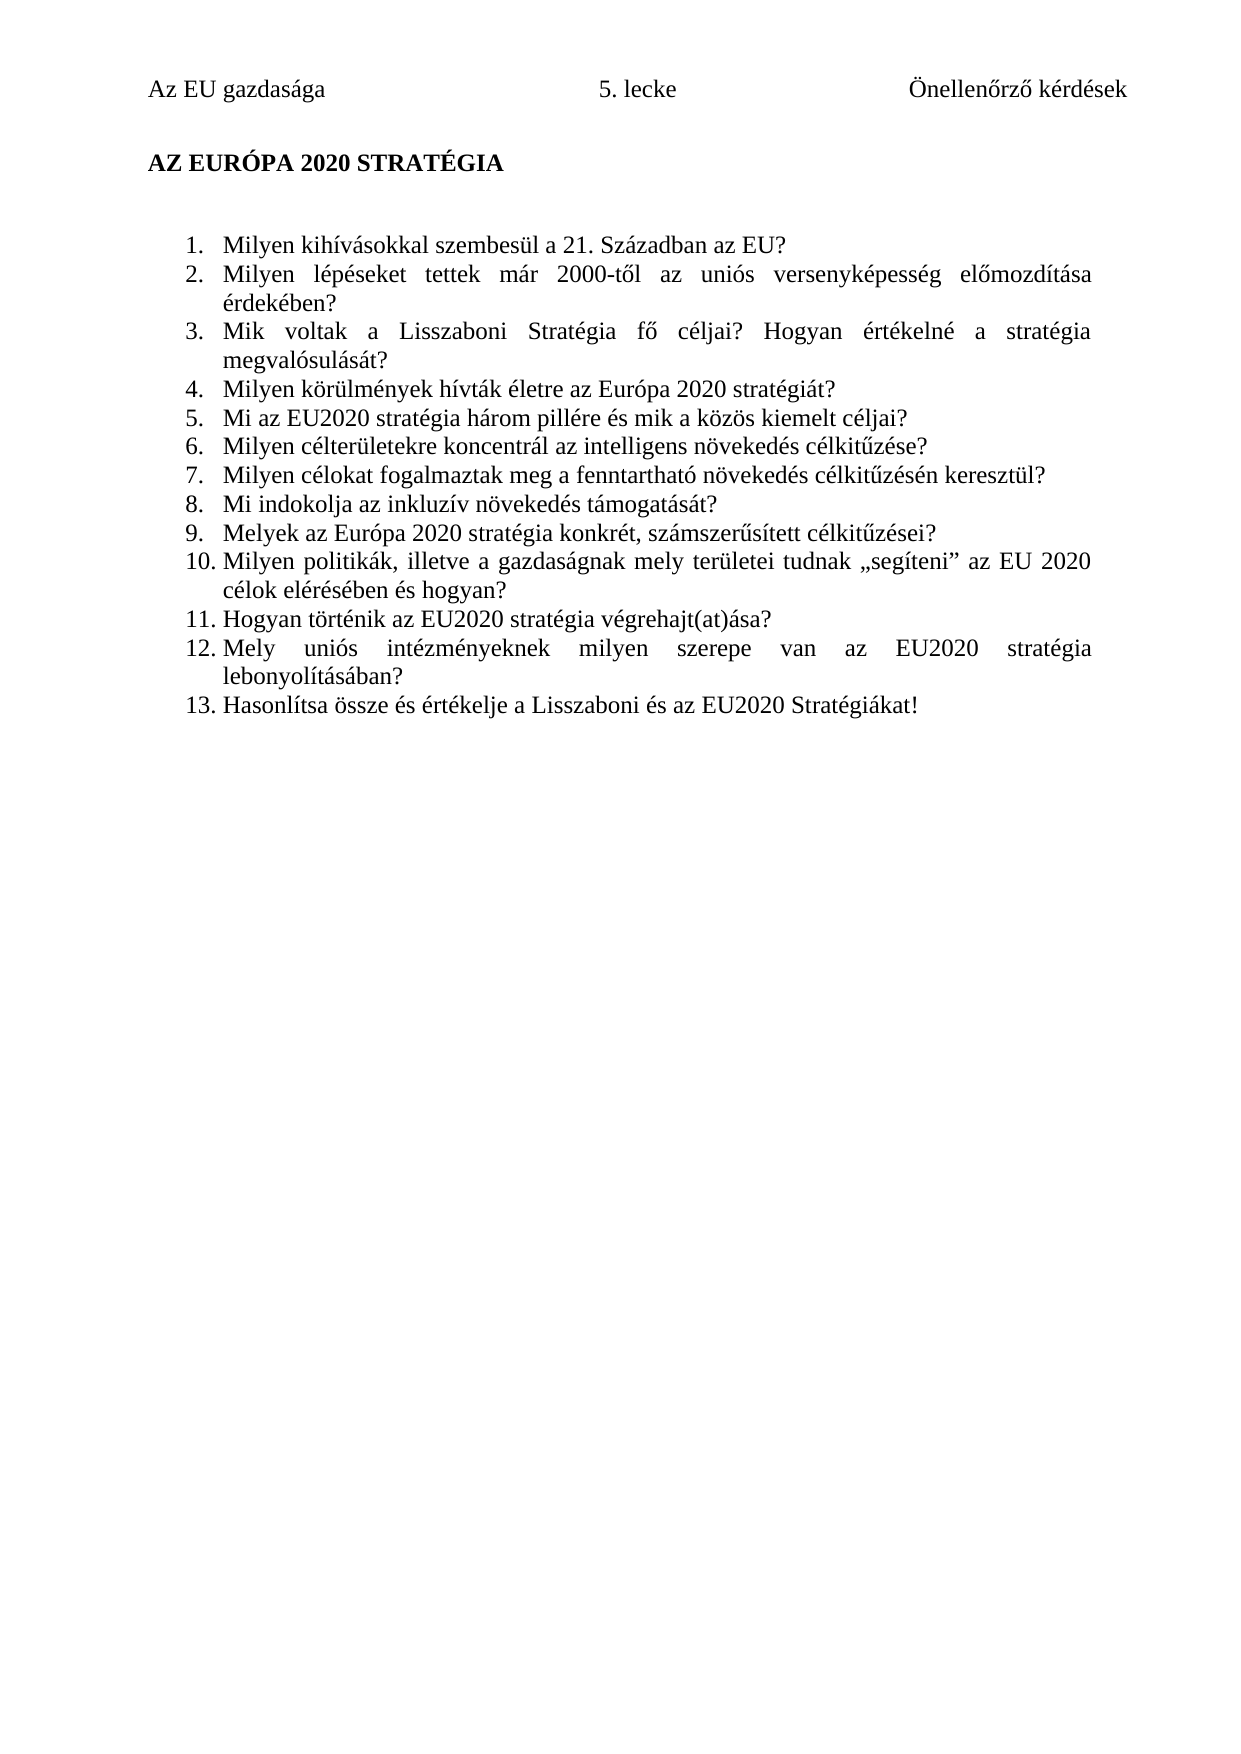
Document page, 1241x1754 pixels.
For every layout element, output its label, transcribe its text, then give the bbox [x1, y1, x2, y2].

text AZ EURÓPA 2020 STRATÉGIA [148, 148, 1093, 176]
list Hasonlítsa össze és értékelje a Lisszaboni és az EU2020 Stratégiákat! [185, 690, 1093, 719]
list Milyen célokat fogalmaztak meg a fenntartható növekedés célkitűzésén keresztül? [185, 460, 1093, 489]
list Mik voltak a Lisszaboni Stratégia fő céljai? Hogyan értékelné a stratégia megvalósulását? [185, 316, 1093, 374]
list Mi indokolja az inkluzív növekedés támogatását? [185, 489, 1093, 518]
list Hogyan történik az EU2020 stratégia végrehajt(at)ása? [185, 604, 1093, 633]
list Mi az EU2020 stratégia három pillére és mik a közös kiemelt céljai? [185, 403, 1093, 431]
list Melyek az Európa 2020 stratégia konkrét, számszerűsített célkitűzései? [185, 518, 1093, 546]
list Milyen politikák, illetve a gazdaságnak mely területei tudnak „segíteni” az EU 2020 célok elérésében és hogyan? [185, 546, 1093, 604]
list Milyen lépéseket tettek már 2000-től az uniós versenyképesség előmozdítása érdekében? [185, 259, 1093, 316]
list Mely uniós intézményeknek milyen szerepe van az EU2020 stratégia lebonyolításában? [185, 633, 1093, 690]
list Milyen kihívásokkal szembesül a 21. Században az EU? [185, 230, 1093, 259]
list Milyen célterületekre koncentrál az intelligens növekedés célkitűzése? [185, 431, 1093, 460]
list Milyen körülmények hívták életre az Európa 2020 stratégiát? [185, 374, 1093, 403]
